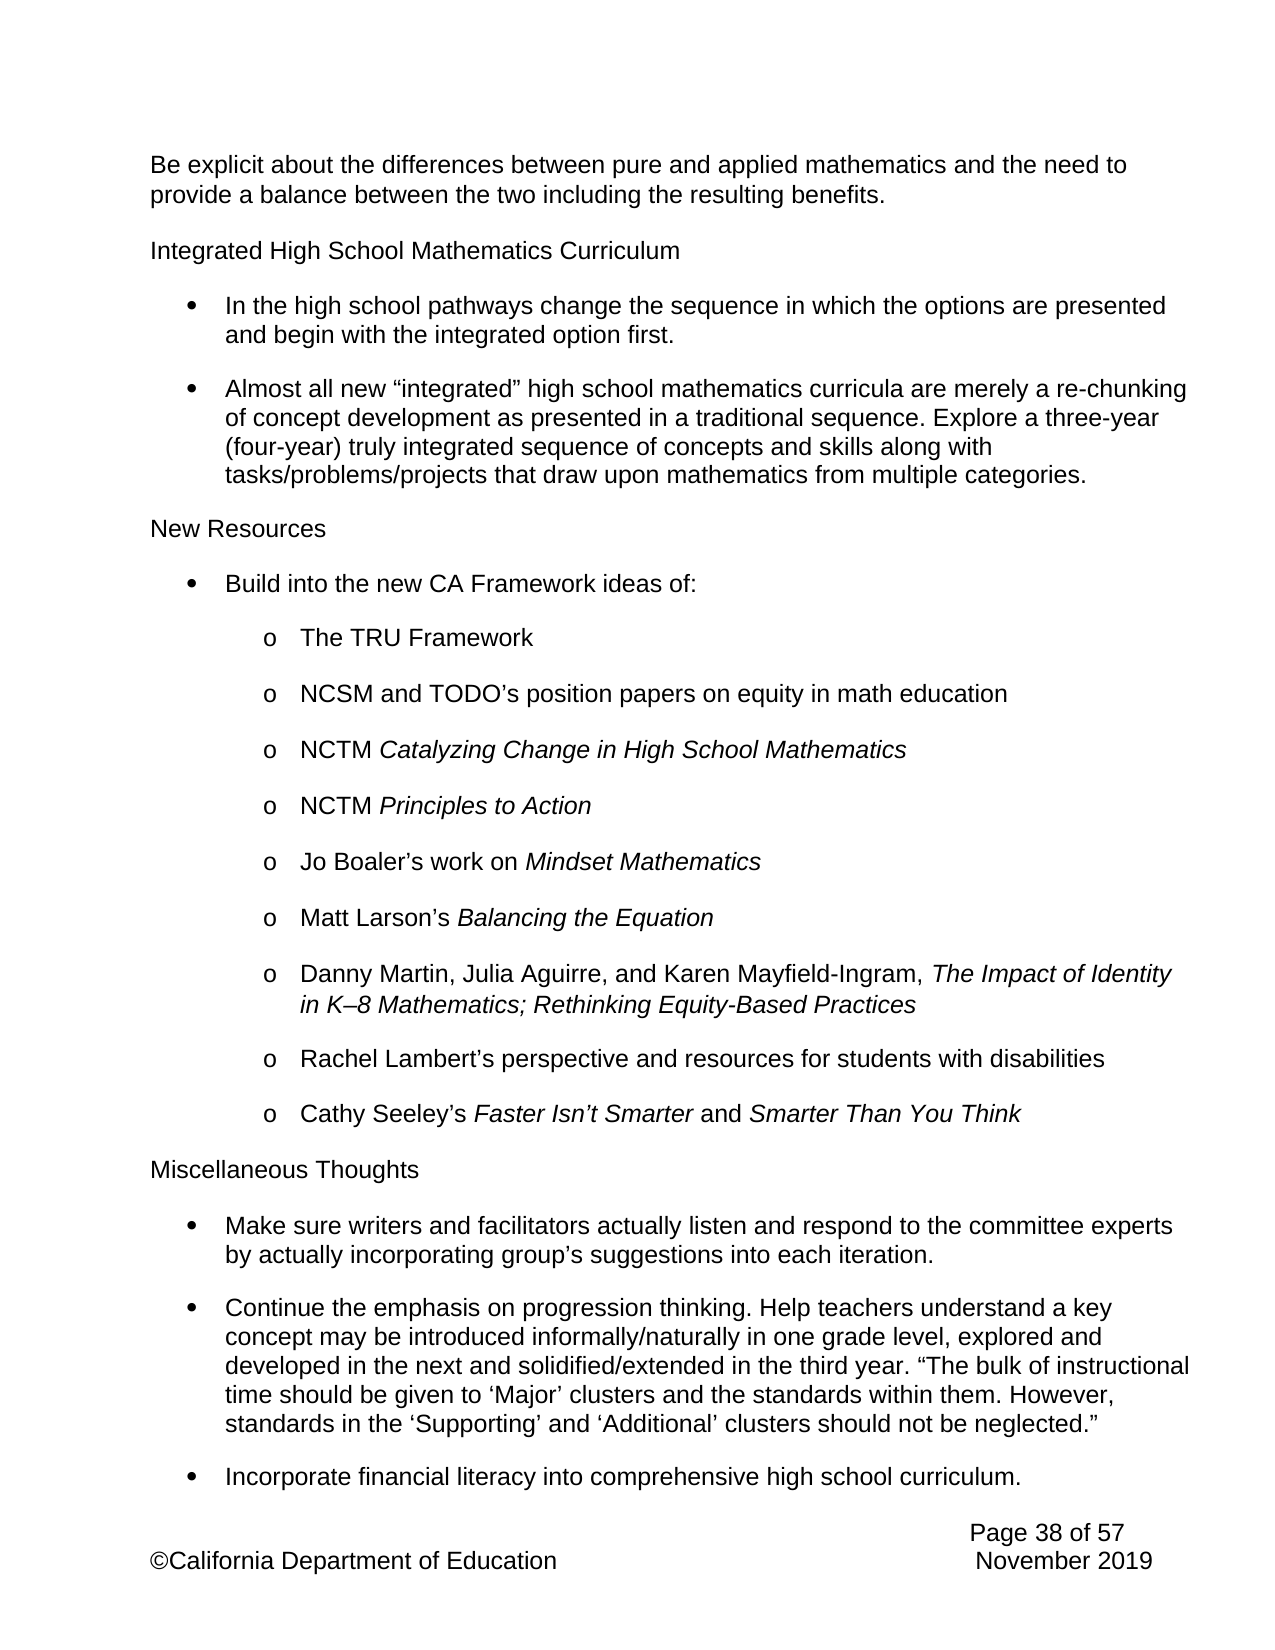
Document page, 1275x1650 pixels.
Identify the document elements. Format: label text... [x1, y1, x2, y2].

list Matt Larson’s Balancing the Equation [262, 903, 1191, 934]
list Jo Boaler’s work on Mindset Mathematics [262, 847, 1191, 878]
list In the high school pathways change the sequence in which the options are presented and begin with the integrated option first. [187, 291, 1191, 349]
text Be explicit about the differences between pure and applied mathematics and the need to provide a balance between the two including the resulting benefits. [150, 150, 1191, 209]
text Integrated High School Mathematics Curriculum [150, 236, 1191, 264]
list NCTM Catalyzing Change in High School Mathematics [262, 735, 1191, 766]
list Build into the new CA Framework ideas of: [187, 569, 1191, 598]
list Danny Martin, Julia Aguirre, and Karen Mayfield-Ingram, The Impact of Identity in K–8 Mathematics; Rethinking Equity-Based Practices [262, 959, 1191, 1018]
text New Resources [150, 514, 1191, 543]
list Cathy Seeley’s Faster Isn’t Smarter and Smarter Than You Think [262, 1099, 1191, 1130]
list Almost all new “integrated” high school mathematics curricula are merely a re-chunking of concept development as presented in a traditional sequence. Explore a three-year (four-year) truly integrated sequence of concepts and skills along with tasks/problems/projects that draw upon mathematics from multiple categories. [187, 374, 1191, 489]
list NCTM Principles to Action [262, 791, 1191, 822]
text Miscellaneous Thoughts [150, 1155, 1191, 1184]
list Incorporate financial literacy into comprehensive high school curriculum. [187, 1462, 1191, 1491]
list Continue the emphasis on progression thinking. Help teachers understand a key concept may be introduced informally/naturally in one grade level, explored and developed in the next and solidified/extended in the third year. “The bulk of instructional time should be given to ‘Major’ clusters and the standards within them. However, standards in the ‘Supporting’ and ‘Additional’ clusters should not be neglected.” [187, 1293, 1191, 1437]
list Make sure writers and facilitators actually listen and respond to the committee experts by actually incorporating group’s suggestions into each iteration. [187, 1211, 1191, 1268]
list The TRU Framework [262, 623, 1191, 654]
list Rachel Lambert’s perspective and resources for students with disabilities [262, 1043, 1191, 1074]
list NCSM and TODO’s position papers on equity in math education [262, 679, 1191, 710]
